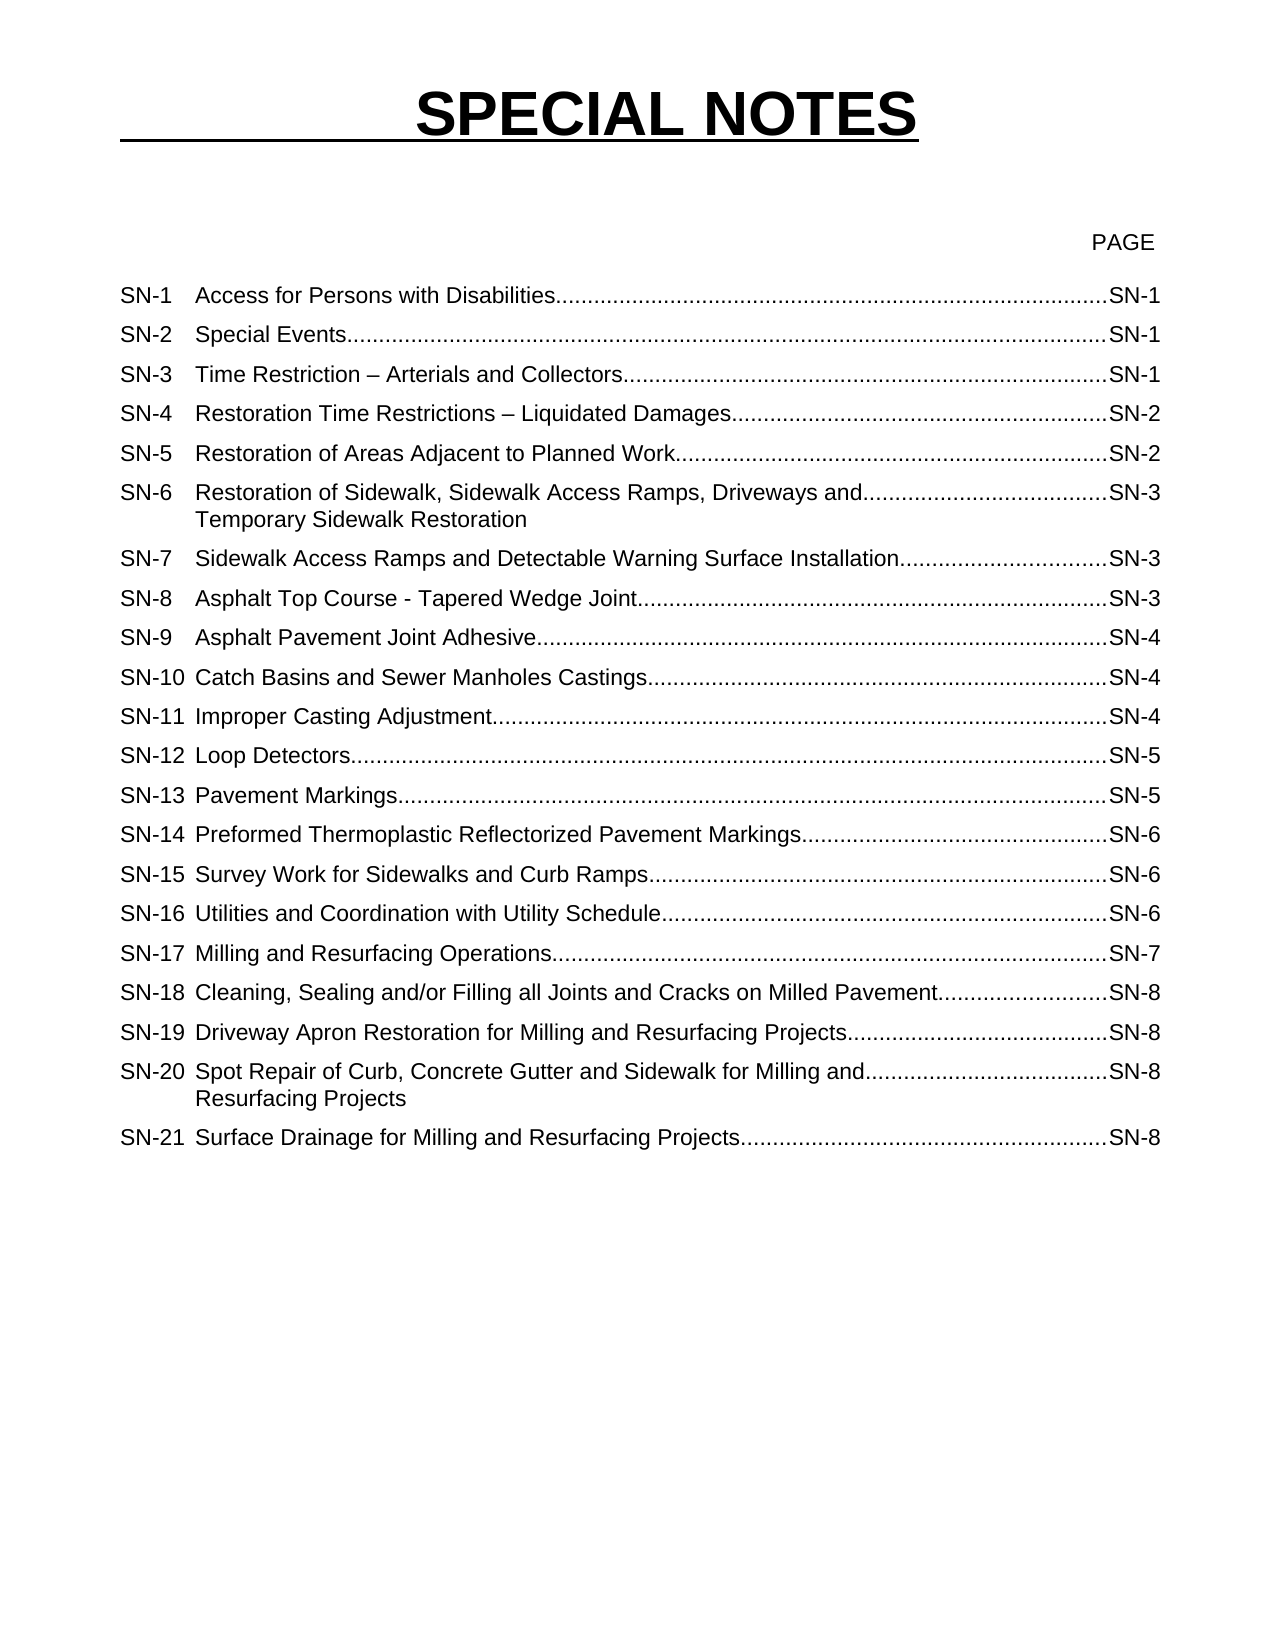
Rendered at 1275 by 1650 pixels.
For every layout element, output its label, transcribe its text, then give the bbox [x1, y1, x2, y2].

text Temporary Sidewalk Restoration [120, 506, 1155, 532]
text SPECIAL NOTES [120, 77, 1155, 148]
text SN-19 Driveway Apron Restoration for Milling and Resurfacing Projects SN-8 [120, 1019, 1155, 1045]
text SN-13 Pavement Markings SN-5 [120, 782, 1155, 808]
text SN-16 Utilities and Coordination with Utility Schedule SN-6 [120, 900, 1155, 927]
text SN-1 Access for Persons with Disabilities SN-1 [120, 282, 1155, 308]
text SN-7 Sidewalk Access Ramps and Detectable Warning Surface Installation SN-3 [120, 545, 1155, 571]
text SN-12 Loop Detectors SN-5 [120, 742, 1155, 769]
text SN-15 Survey Work for Sidewalks and Curb Ramps SN-6 [120, 861, 1155, 887]
text SN-4 Restoration Time Restrictions – Liquidated Damages SN-2 [120, 400, 1155, 427]
text SN-21 Surface Drainage for Milling and Resurfacing Projects SN-8 [120, 1124, 1155, 1150]
text SN-11 Improper Casting Adjustment SN-4 [120, 703, 1155, 729]
text SN-9 Asphalt Pavement Joint Adhesive SN-4 [120, 624, 1155, 650]
text SN-5 Restoration of Areas Adjacent to Planned Work SN-2 [120, 440, 1155, 466]
text SN-14 Preformed Thermoplastic Reflectorized Pavement Markings SN-6 [120, 821, 1155, 848]
text SN-10 Catch Basins and Sewer Manholes Castings SN-4 [120, 663, 1155, 690]
text SN-8 Asphalt Top Course - Tapered Wedge Joint SN-3 [120, 584, 1155, 611]
text SN-17 Milling and Resurfacing Operations SN-7 [120, 940, 1155, 966]
text Resurfacing Projects [120, 1084, 1155, 1111]
text SN-6 Restoration of Sidewalk, Sidewalk Access Ramps, Driveways and SN-3 [120, 479, 1155, 506]
text SN-18 Cleaning, Sealing and/or Filling all Joints and Cracks on Milled Pavement SN-8 [120, 979, 1155, 1006]
text SN-3 Time Restriction – Arterials and Collectors SN-1 [120, 361, 1155, 387]
text SN-2 Special Events SN-1 [120, 321, 1155, 348]
text PAGE [120, 229, 1155, 255]
text SN-20 Spot Repair of Curb, Concrete Gutter and Sidewalk for Milling and SN-8 [120, 1058, 1155, 1084]
